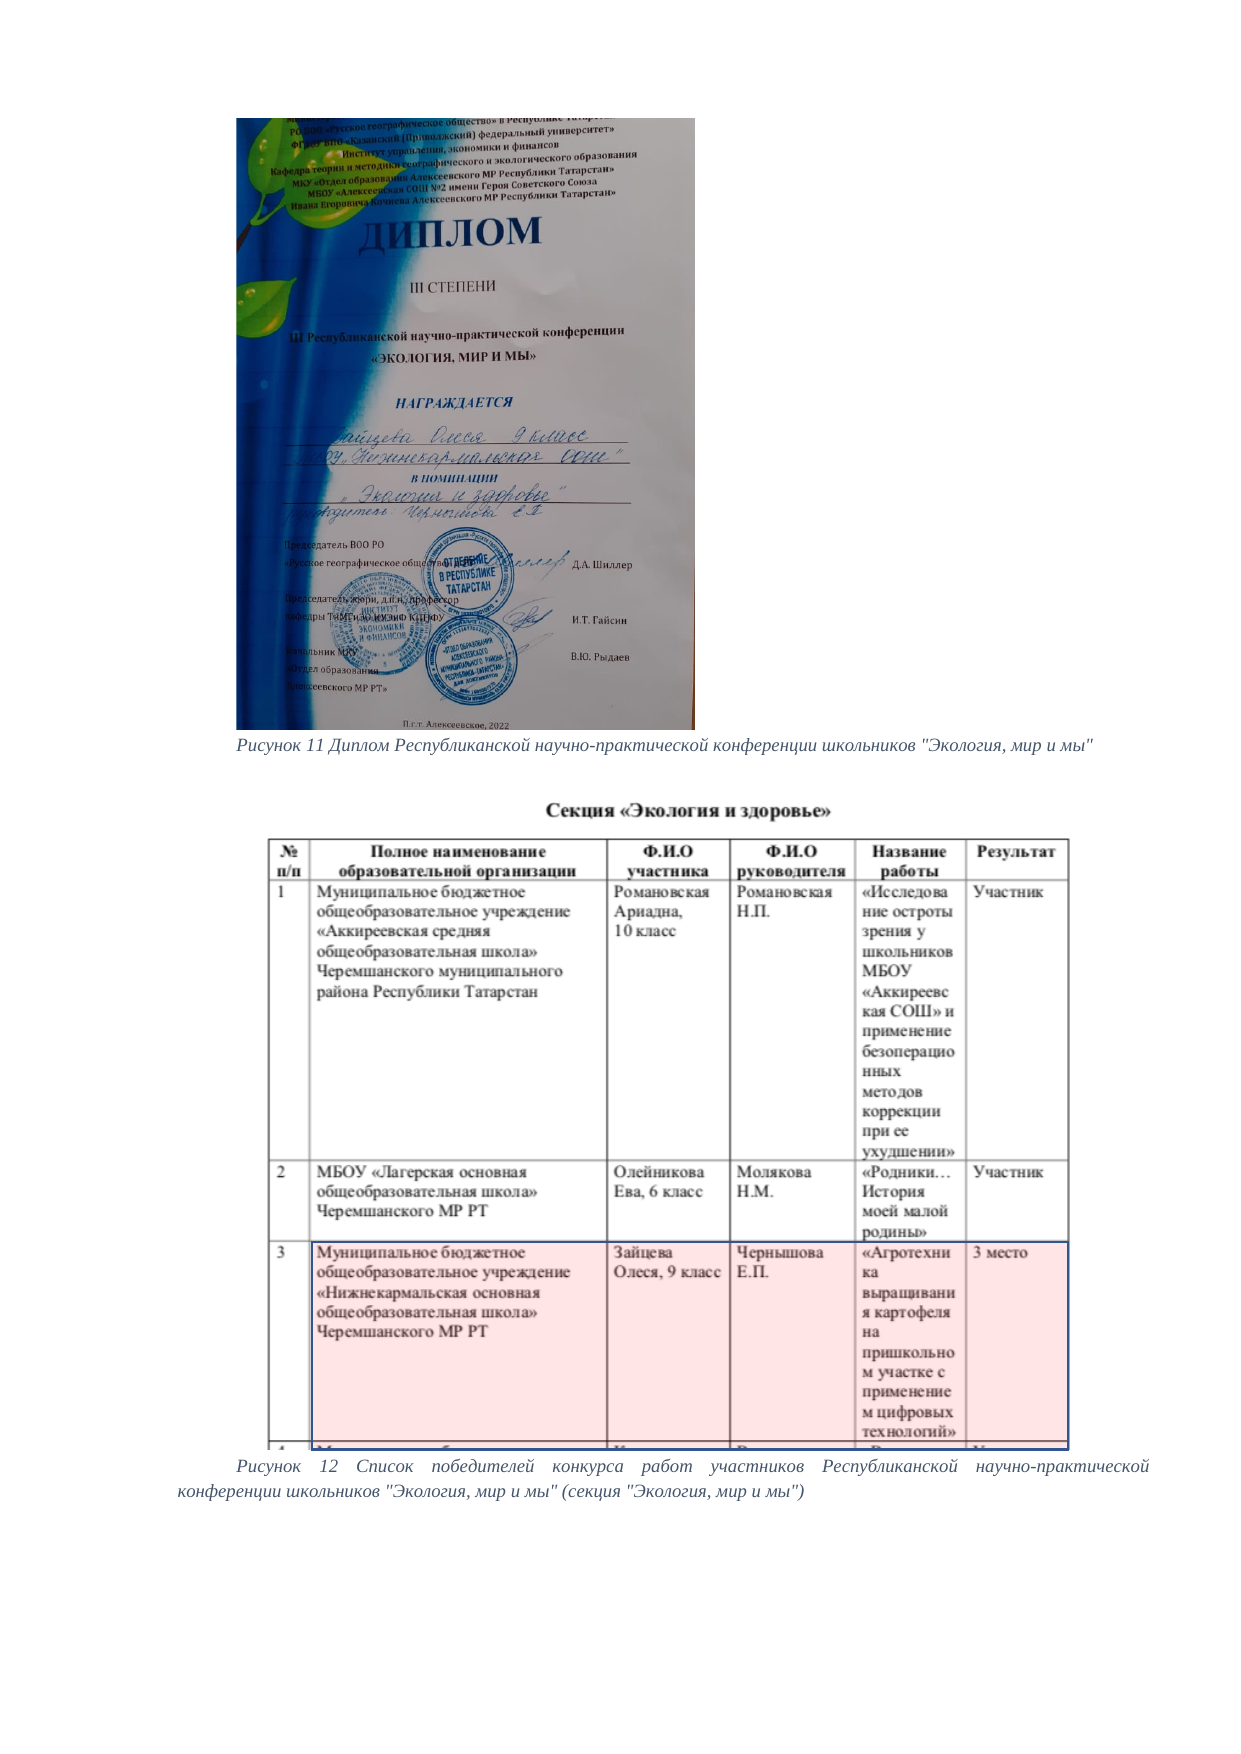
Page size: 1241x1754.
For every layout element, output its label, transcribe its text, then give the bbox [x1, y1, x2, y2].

picture [428, 136, 436, 142]
picture [236, 779, 1082, 1450]
picture [236, 118, 695, 730]
